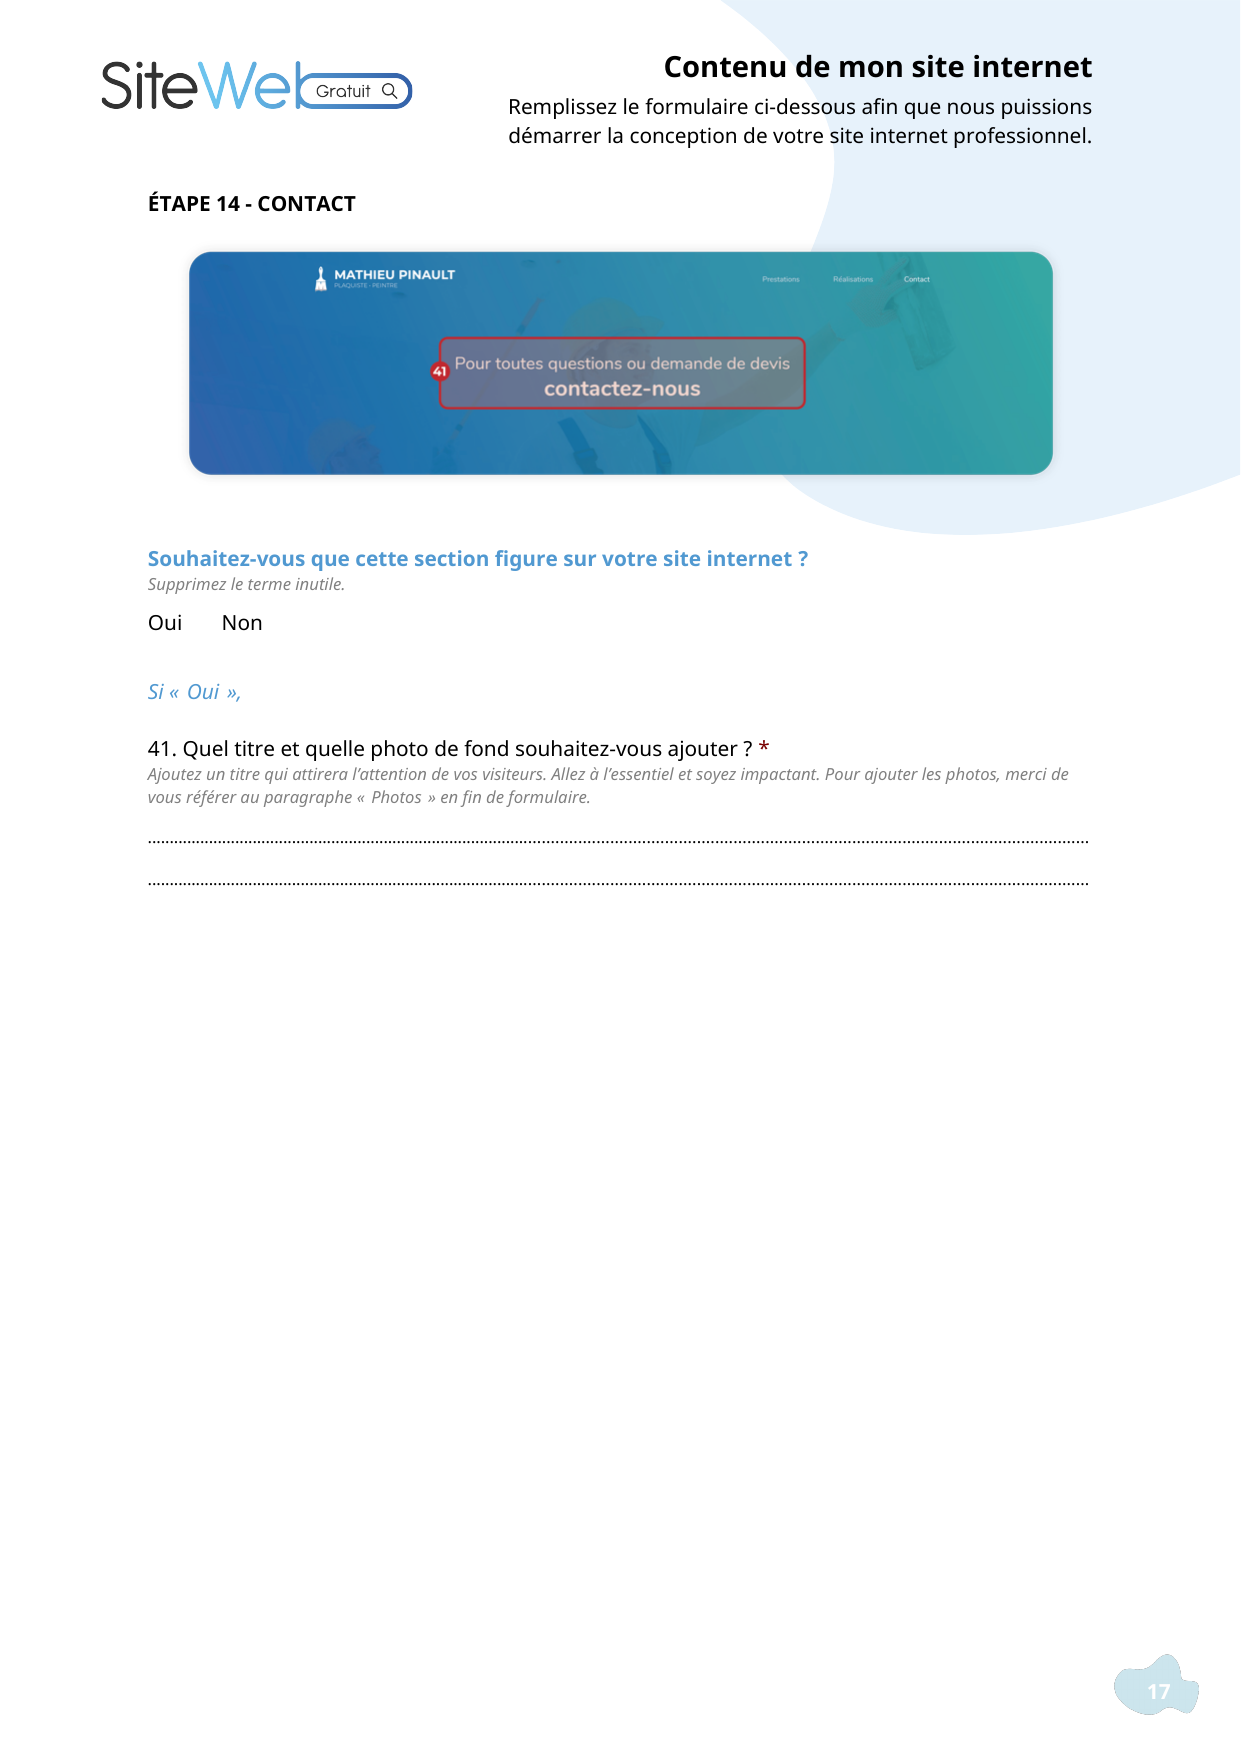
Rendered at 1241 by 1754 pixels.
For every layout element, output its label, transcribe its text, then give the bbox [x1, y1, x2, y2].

text ÉTAPE 14 - CONTACT [148, 189, 1093, 217]
text Si « Oui », [148, 677, 1093, 706]
text Ajoutez un titre qui attirera l’attention de vos visiteurs. Allez à l’essentiel et soyez impactant. Pour ajouter les photos, merci de vous référer au paragraphe « Photos » en fin de formulaire. [148, 763, 1093, 808]
text Souhaitez-vous que cette section figure sur votre site internet ? [148, 544, 1093, 573]
picture [147, 0, 1241, 535]
picture [1110, 1651, 1203, 1719]
text Supprimez le terme inutile. [148, 573, 1093, 595]
text Oui Non [148, 608, 1093, 636]
text 41. Quel titre et quelle photo de fond souhaitez-vous ajouter ? * [148, 734, 1093, 763]
picture [101, 61, 413, 109]
